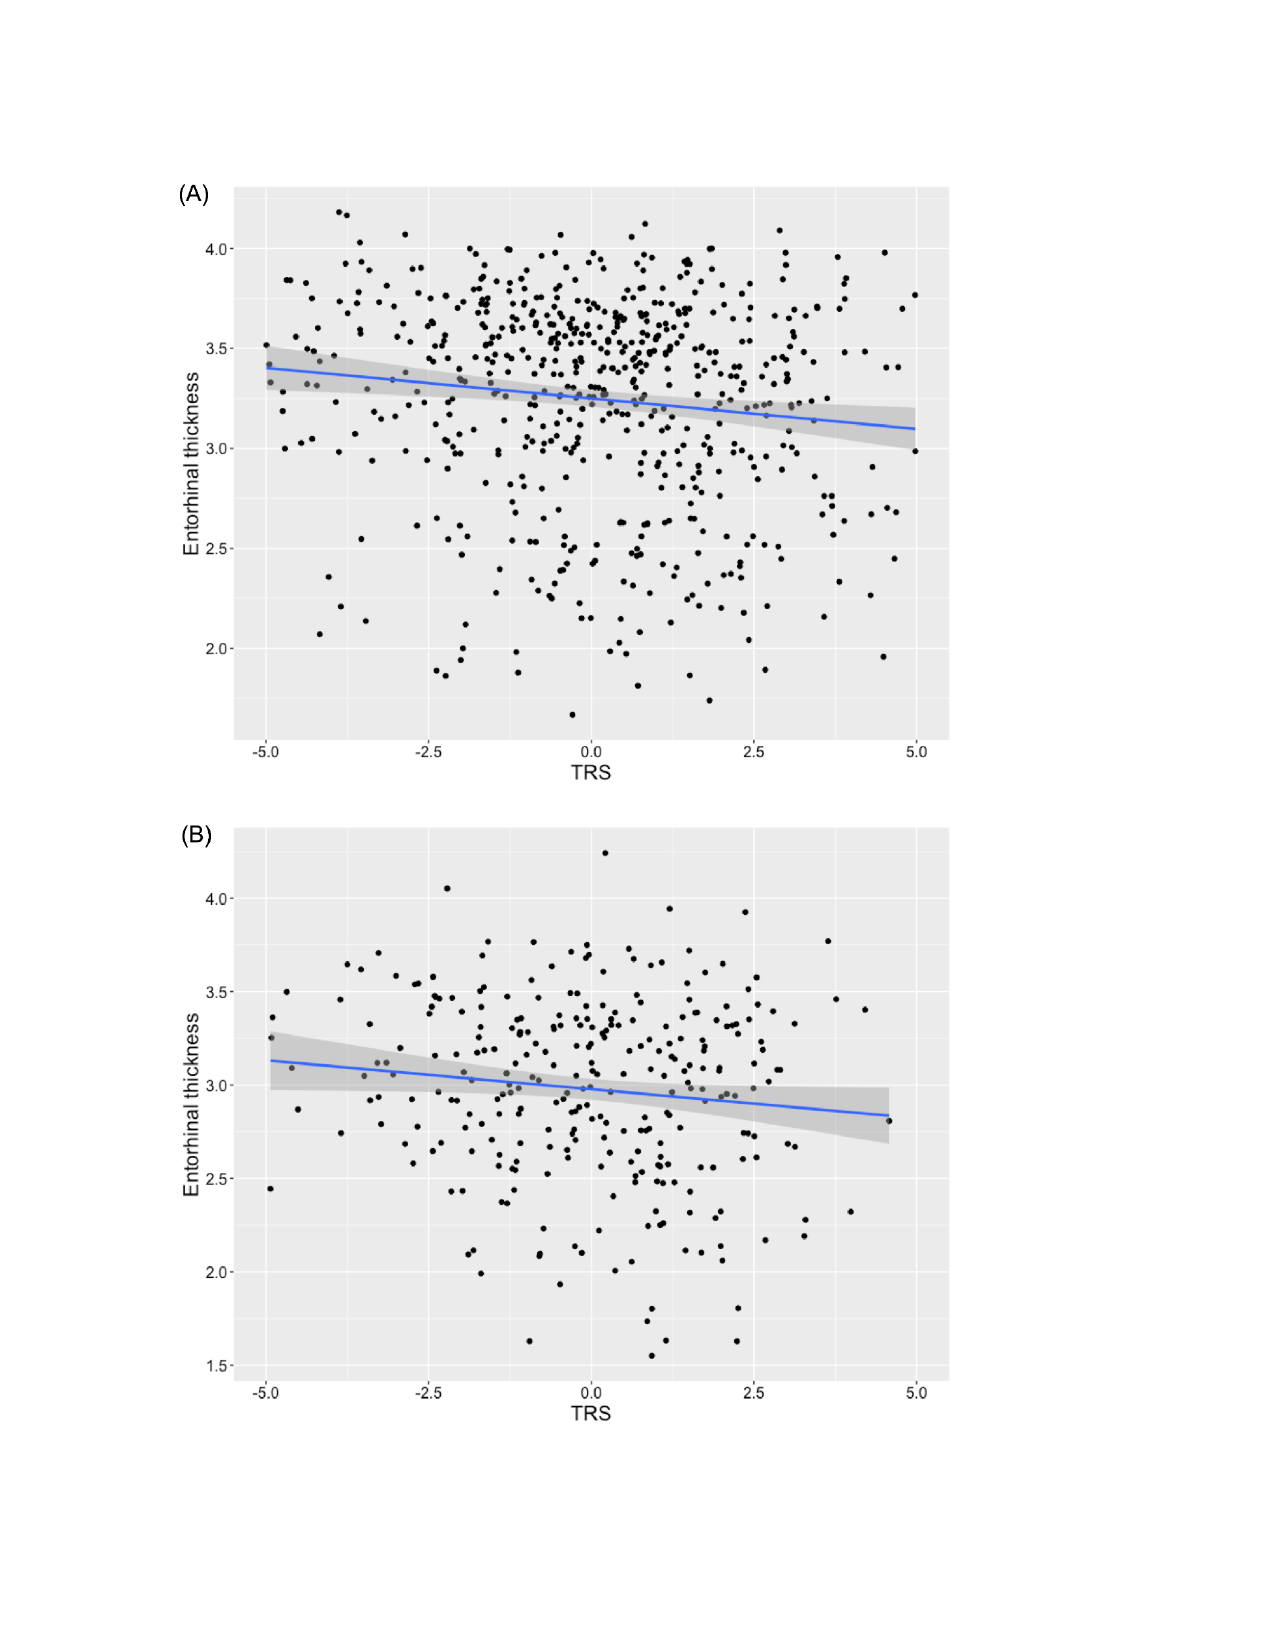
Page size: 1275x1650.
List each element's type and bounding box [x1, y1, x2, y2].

picture [150, 150, 1025, 1500]
